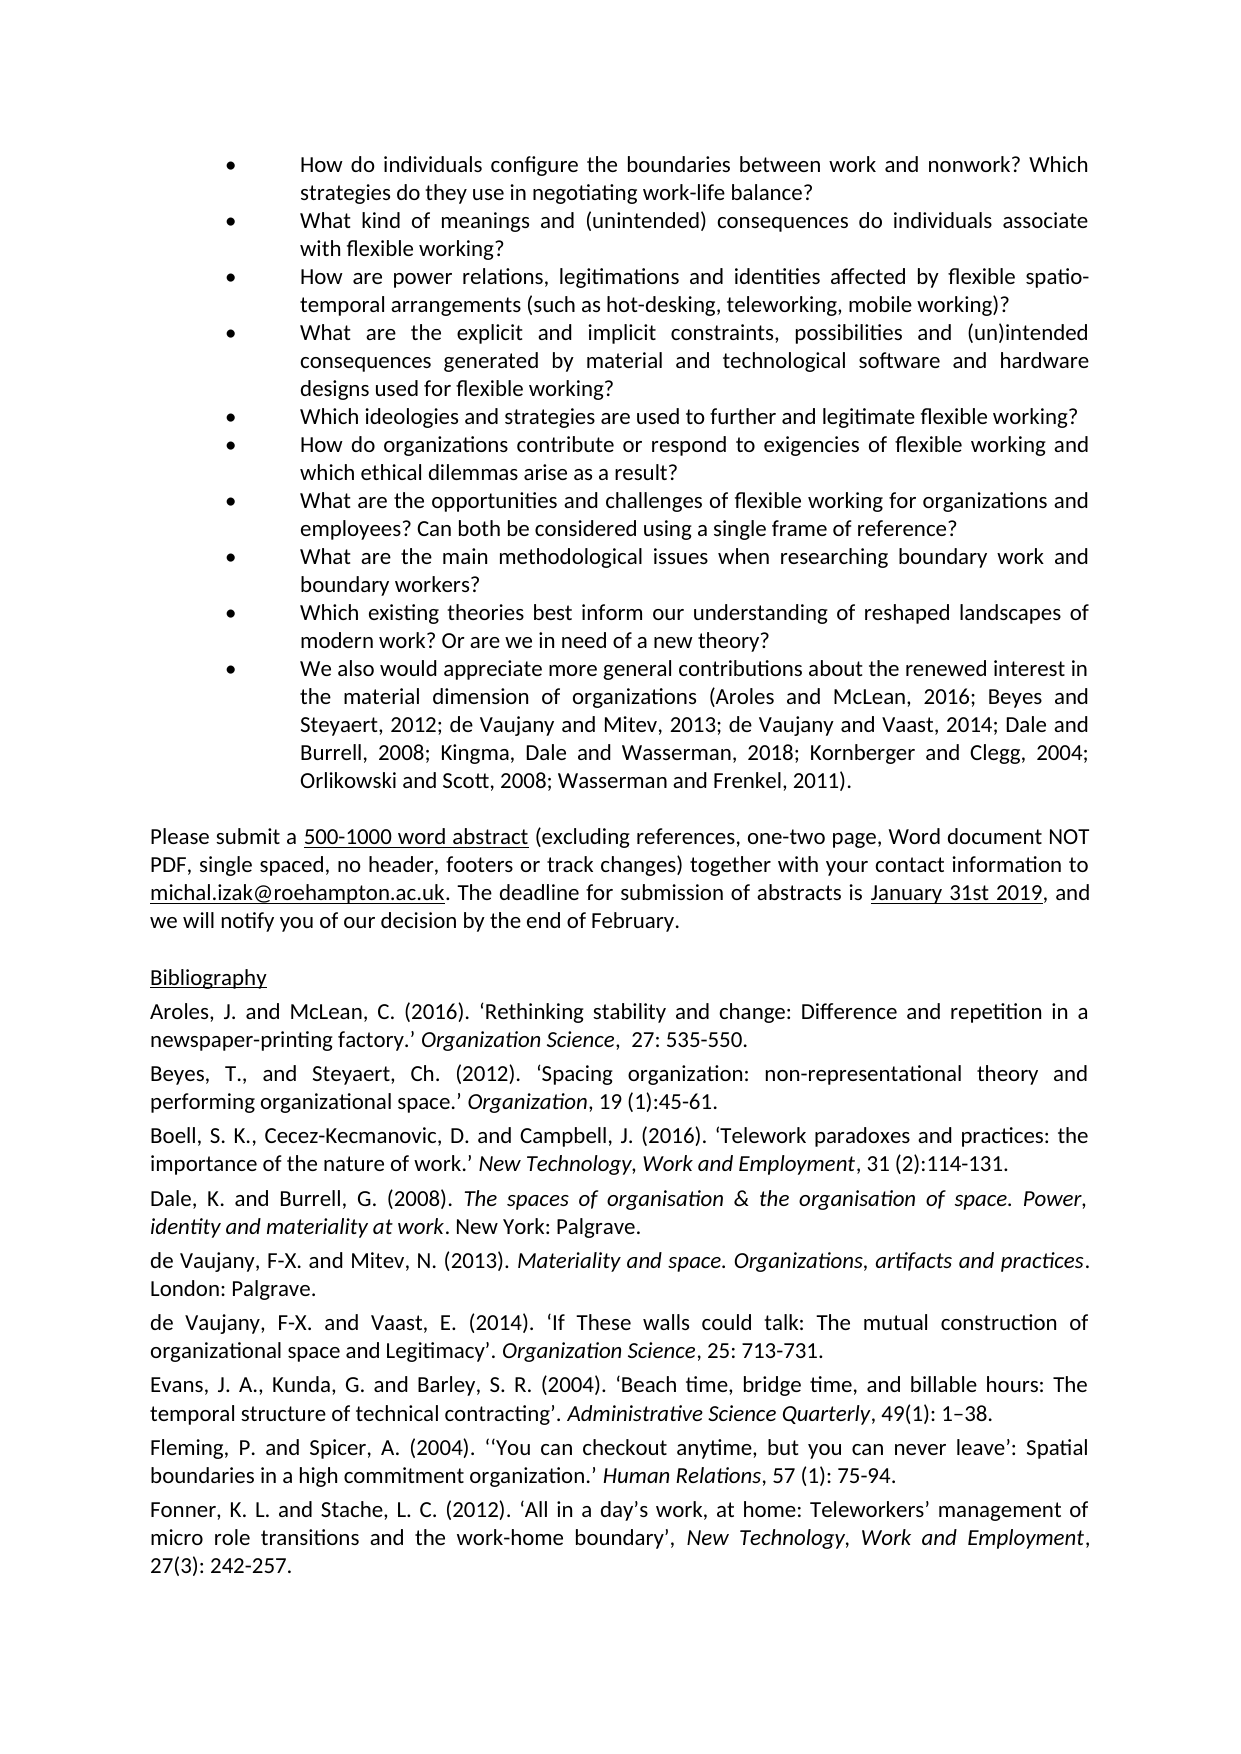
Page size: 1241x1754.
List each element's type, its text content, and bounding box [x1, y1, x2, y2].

list Which ideologies and strategies are used to further and legitimate flexible working? [225, 402, 1090, 430]
list How are power relations, legitimations and identities affected by flexible spatio-temporal arrangements (such as hot-desking, teleworking, mobile working)? [225, 262, 1090, 318]
list What are the main methodological issues when researching boundary work and boundary workers? [225, 542, 1090, 598]
list We also would appreciate more general contributions about the renewed interest in the material dimension of organizations (Aroles and McLean, 2016; Beyes and Steyaert, 2012; de Vaujany and Mitev, 2013; de Vaujany and Vaast, 2014; Dale and Burrell, 2008; Kingma, Dale and Wasserman, 2018; Kornberger and Clegg, 2004; Orlikowski and Scott, 2008; Wasserman and Frenkel, 2011). [225, 654, 1090, 794]
text Dale, K. and Burrell, G. (2008). The spaces of organisation & the organisation of space. Power, identity and materiality at work. New York: Palgrave. [150, 1184, 1090, 1240]
text Beyes, T., and Steyaert, Ch. (2012). ‘Spacing organization: non-representational theory and performing organizational space.’ Organization, 19 (1):45-61. [150, 1059, 1090, 1115]
list How do organizations contribute or respond to exigencies of flexible working and which ethical dilemmas arise as a result? [225, 430, 1090, 486]
text Aroles, J. and McLean, C. (2016). ‘Rethinking stability and change: Difference and repetition in a newspaper-printing factory.’ Organization Science, 27: 535-550. [150, 997, 1090, 1053]
list How do individuals configure the boundaries between work and nonwork? Which strategies do they use in negotiating work-life balance? [225, 150, 1090, 206]
text de Vaujany, F-X. and Vaast, E. (2014). ‘If These walls could talk: The mutual construction of organizational space and Legitimacy’. Organization Science, 25: 713-731. [150, 1308, 1090, 1364]
list What kind of meanings and (unintended) consequences do individuals associate with flexible working? [225, 206, 1090, 262]
text de Vaujany, F-X. and Mitev, N. (2013). Materiality and space. Organizations, artifacts and practices. London: Palgrave. [150, 1246, 1090, 1302]
text Fonner, K. L. and Stache, L. C. (2012). ‘All in a day’s work, at home: Teleworkers’ management of micro role transitions and the work-home boundary’, New Technology, Work and Employment, 27(3): 242-257. [150, 1495, 1090, 1579]
text Bibliography [150, 963, 1090, 991]
text Evans, J. A., Kunda, G. and Barley, S. R. (2004). ‘Beach time, bridge time, and billable hours: The temporal structure of technical contracting’. Administrative Science Quarterly, 49(1): 1–38. [150, 1371, 1090, 1427]
text Fleming, P. and Spicer, A. (2004). ‘‘You can checkout anytime, but you can never leave’: Spatial boundaries in a high commitment organization.’ Human Relations, 57 (1): 75-94. [150, 1433, 1090, 1489]
list Which existing theories best inform our understanding of reshaped landscapes of modern work? Or are we in need of a new theory? [225, 598, 1090, 654]
text Please submit a 500-1000 word abstract (excluding references, one-two page, Word document NOT PDF, single spaced, no header, footers or track changes) together with your contact information to michal.izak@roehampton.ac.uk. The deadline for submission of abstracts is January 31st 2019, and we will notify you of our decision by the end of February. [150, 822, 1090, 934]
list What are the explicit and implicit constraints, possibilities and (un)intended consequences generated by material and technological software and hardware designs used for flexible working? [225, 318, 1090, 402]
text Boell, S. K., Cecez-Kecmanovic, D. and Campbell, J. (2016). ‘Telework paradoxes and practices: the importance of the nature of work.’ New Technology, Work and Employment, 31 (2):114-131. [150, 1121, 1090, 1177]
list What are the opportunities and challenges of flexible working for organizations and employees? Can both be considered using a single frame of reference? [225, 486, 1090, 542]
